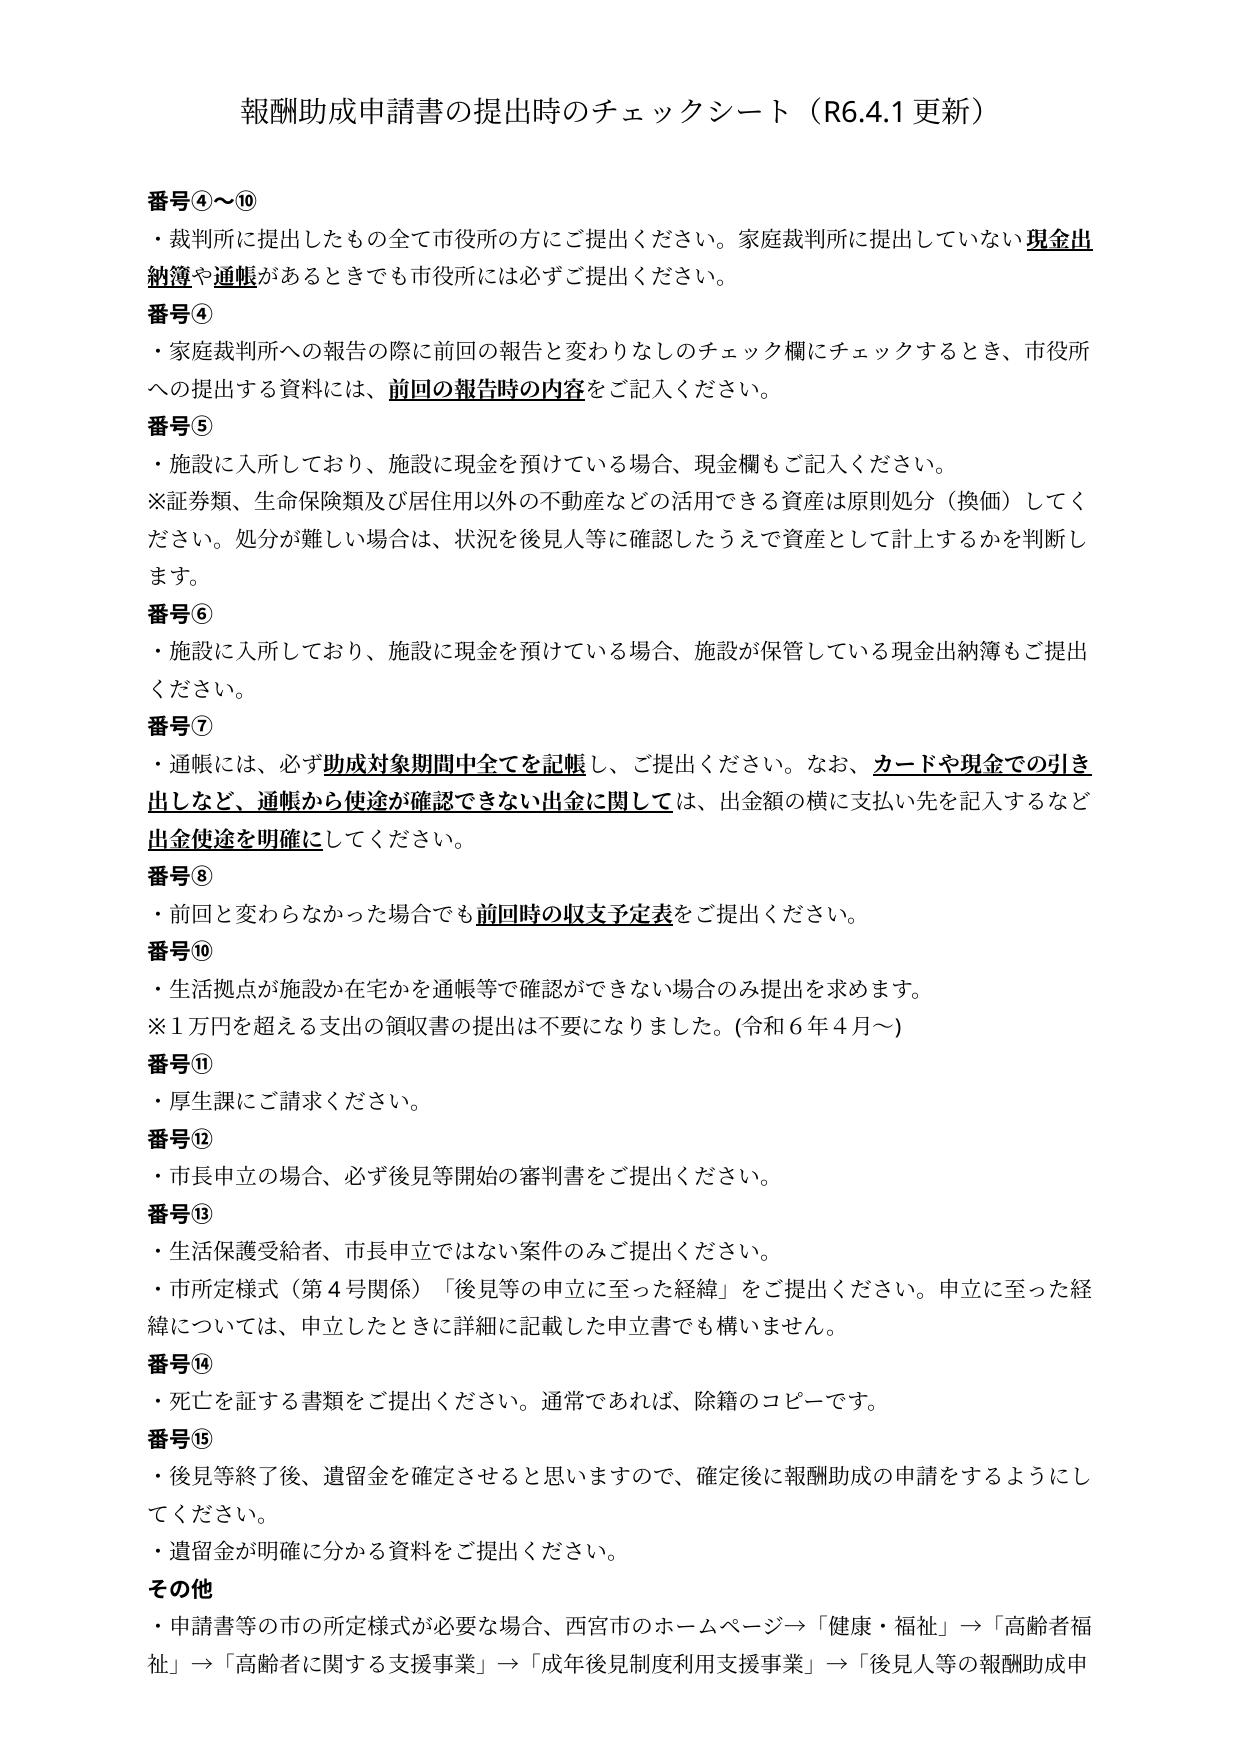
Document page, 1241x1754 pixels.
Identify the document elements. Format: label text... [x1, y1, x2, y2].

text ・厚生課にご請求ください。 [148, 1081, 1092, 1119]
text ・生活拠点が施設か在宅かを通帳等で確認ができない場合のみ提出を求めます。 [148, 969, 1092, 1006]
text 番号⑪ [148, 1044, 1092, 1081]
text ・市所定様式（第4号関係）「後見等の申立に至った経緯」をご提出ください。申立に至った経緯については、申立したときに詳細に記載した申立書でも構いません。 [148, 1269, 1092, 1344]
text 番号④ [148, 294, 1092, 331]
text 番号⑤ [148, 406, 1092, 444]
text ・裁判所に提出したもの全て市役所の方にご提出ください。家庭裁判所に提出していない現金出納簿や通帳があるときでも市役所には必ずご提出ください。 [148, 219, 1092, 294]
text 番号⑬ [148, 1194, 1092, 1231]
text 番号⑧ [148, 856, 1092, 894]
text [148, 1606, 1092, 1681]
text ・前回と変わらなかった場合でも前回時の収支予定表をご提出ください。 [148, 894, 1092, 931]
text ・死亡を証する書類をご提出ください。通常であれば、除籍のコピーです。 [148, 1381, 1092, 1419]
text ・市長申立の場合、必ず後見等開始の審判書をご提出ください。 [148, 1156, 1092, 1194]
text ・施設に入所しており、施設に現金を預けている場合、施設が保管している現金出納簿もご提出ください。 [148, 631, 1092, 706]
text ・生活保護受給者、市長申立ではない案件のみご提出ください。 [148, 1231, 1092, 1269]
text 番号⑩ [148, 931, 1092, 969]
text ・後見等終了後、遺留金を確定させると思いますので、確定後に報酬助成の申請をするようにしてください。 [148, 1456, 1092, 1531]
text ※証券類、生命保険類及び居住用以外の不動産などの活用できる資産は原則処分（換価）してください。処分が難しい場合は、状況を後見人等に確認したうえで資産として計上するかを判断します。 番号⑥ [148, 481, 1092, 631]
text 番号⑮ [148, 1419, 1092, 1456]
text ※１万円を超える支出の領収書の提出は不要になりました。(令和６年４月～) [148, 1006, 1092, 1044]
text ・家庭裁判所への報告の際に前回の報告と変わりなしのチェック欄にチェックするとき、市役所への提出する資料には、前回の報告時の内容をご記入ください。 [148, 331, 1092, 406]
text 番号⑫ [148, 1119, 1092, 1156]
text ・施設に入所しており、施設に現金を預けている場合、現金欄もご記入ください。 [148, 444, 1092, 481]
text その他 [148, 1569, 1092, 1606]
text 番号④～⑩ [148, 181, 1092, 219]
text ・通帳には、必ず助成対象期間中全てを記帳し、ご提出ください。なお、カードや現金での引き出しなど、通帳から使途が確認できない出金に関しては、出金額の横に支払い先を記入するなど出金使途を明確にしてください。 [148, 744, 1092, 856]
text 番号⑦ [148, 706, 1092, 744]
text 番号⑭ [148, 1344, 1092, 1381]
text ・遺留金が明確に分かる資料をご提出ください。 [148, 1531, 1092, 1569]
